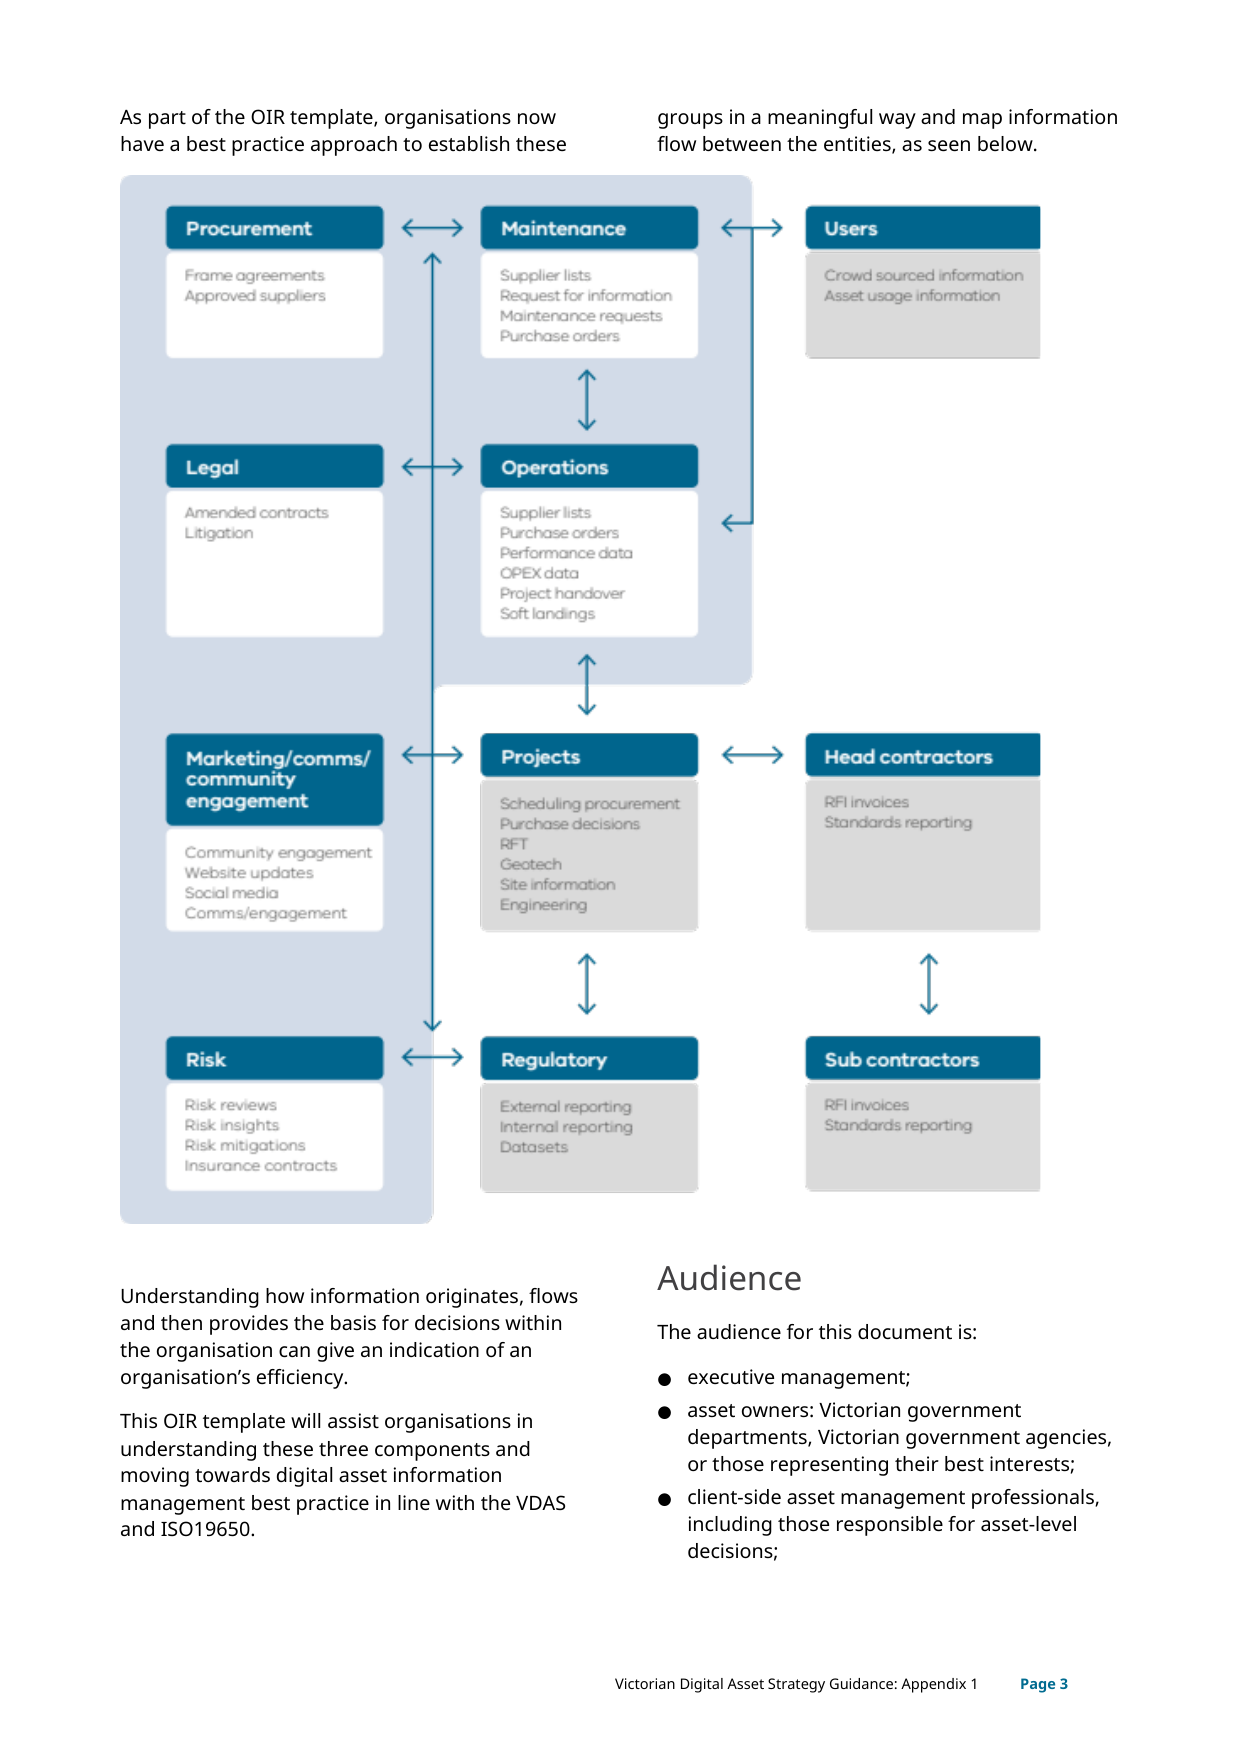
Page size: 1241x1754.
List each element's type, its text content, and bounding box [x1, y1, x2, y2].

list client-side asset management professionals, including those responsible for asset-level decisions; [657, 1483, 1120, 1564]
list executive management; [657, 1363, 1120, 1390]
text As part of the OIR template, organisations now have a best practice approach to establish these groups in a meaningful way and map information flow between the entities, as seen below. [657, 103, 1120, 157]
text The audience for this document is: [657, 1318, 1120, 1345]
text As part of the OIR template, organisations now have a best practice approach to establish these groups in a meaningful way and map information flow between the entities, as seen below. [120, 103, 583, 157]
list asset owners: Victorian government departments, Victorian government agencies, or those representing their best interests; [657, 1396, 1120, 1477]
subtitle Audience [657, 1255, 1120, 1301]
text This OIR template will assist organisations in understanding these three components and moving towards digital asset information management best practice in line with the VDAS and ISO19650. [120, 1408, 583, 1543]
text Understanding how information originates, flows and then provides the basis for decisions within the organisation can give an indication of an organisation’s efficiency. [120, 1255, 583, 1390]
